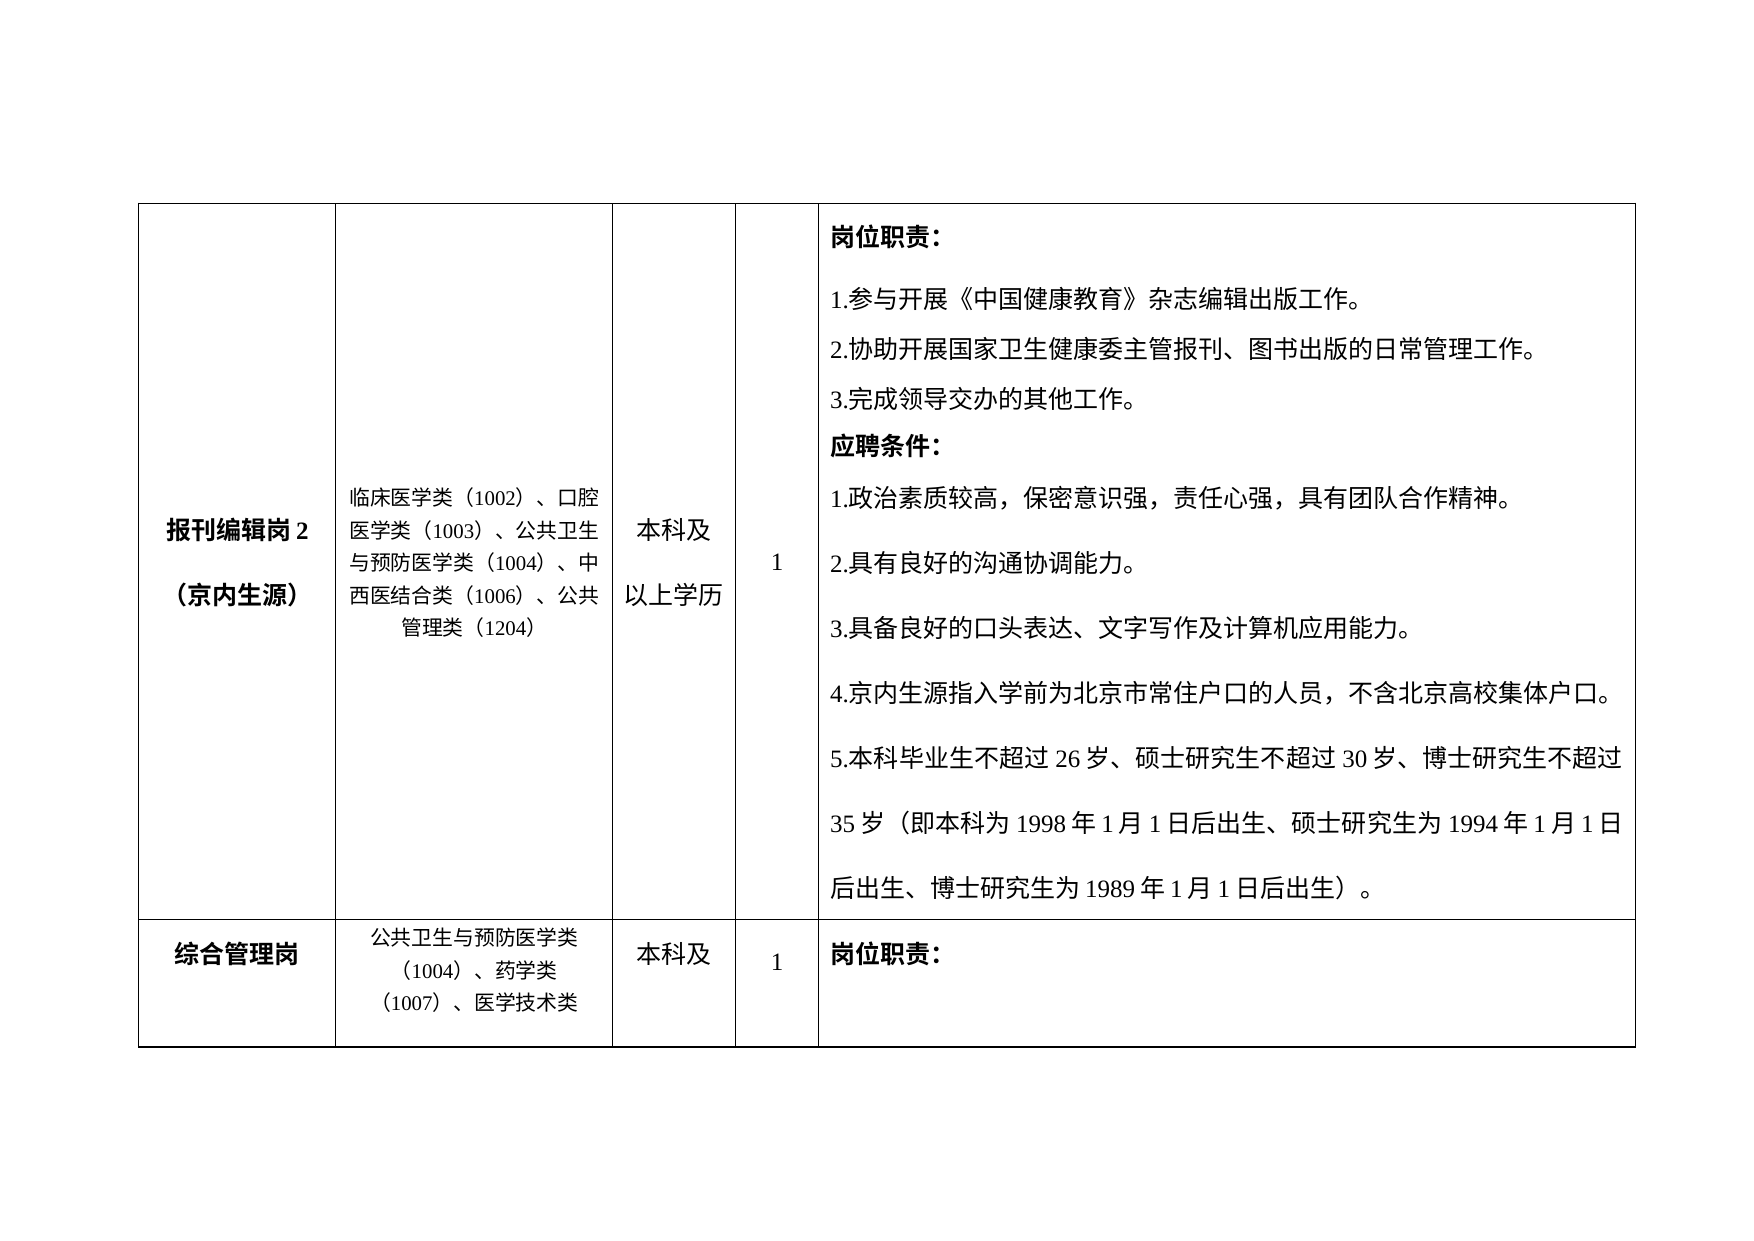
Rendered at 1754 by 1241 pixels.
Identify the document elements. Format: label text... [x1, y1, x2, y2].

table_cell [819, 920, 1635, 1046]
table_cell 综合管理岗 （京内生源） [139, 920, 335, 1046]
table_cell 本科及 以上学历 [613, 920, 735, 1046]
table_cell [336, 204, 612, 919]
table_cell 1 [736, 204, 818, 919]
table_cell 报刊编辑岗2 （京内生源） [139, 204, 335, 919]
table_cell 岗位职责： 1.参与开展《中国健康教育》杂志编辑出版工作。 2.协助开展国家卫生健康委主管报刊、图书出版的日常管理工作。 3.完成领导交办的其他工作。 应聘条件： 1.政治素质较高，保密意识强，责任心强，具有团队合作精神。 2.具有良好的沟通协调能力。 3.具备良好的口头表达、文字写作及计算机应用能力。 4.京内生源指入学前为北京市常住户口的人员，不含北京高校集体户口。 5.本科毕业生不超过26岁、硕士研究生不超过30岁、博士研究生不超过35岁（即本科为1998年1月1日后出生、硕士研究生为1994年1月1日后出生、博士研究生为1989年1月1日后出生）。 [819, 204, 1635, 919]
table_cell 本科及 以上学历 [613, 204, 735, 919]
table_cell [336, 920, 612, 1046]
table_cell 1 [736, 920, 818, 1046]
